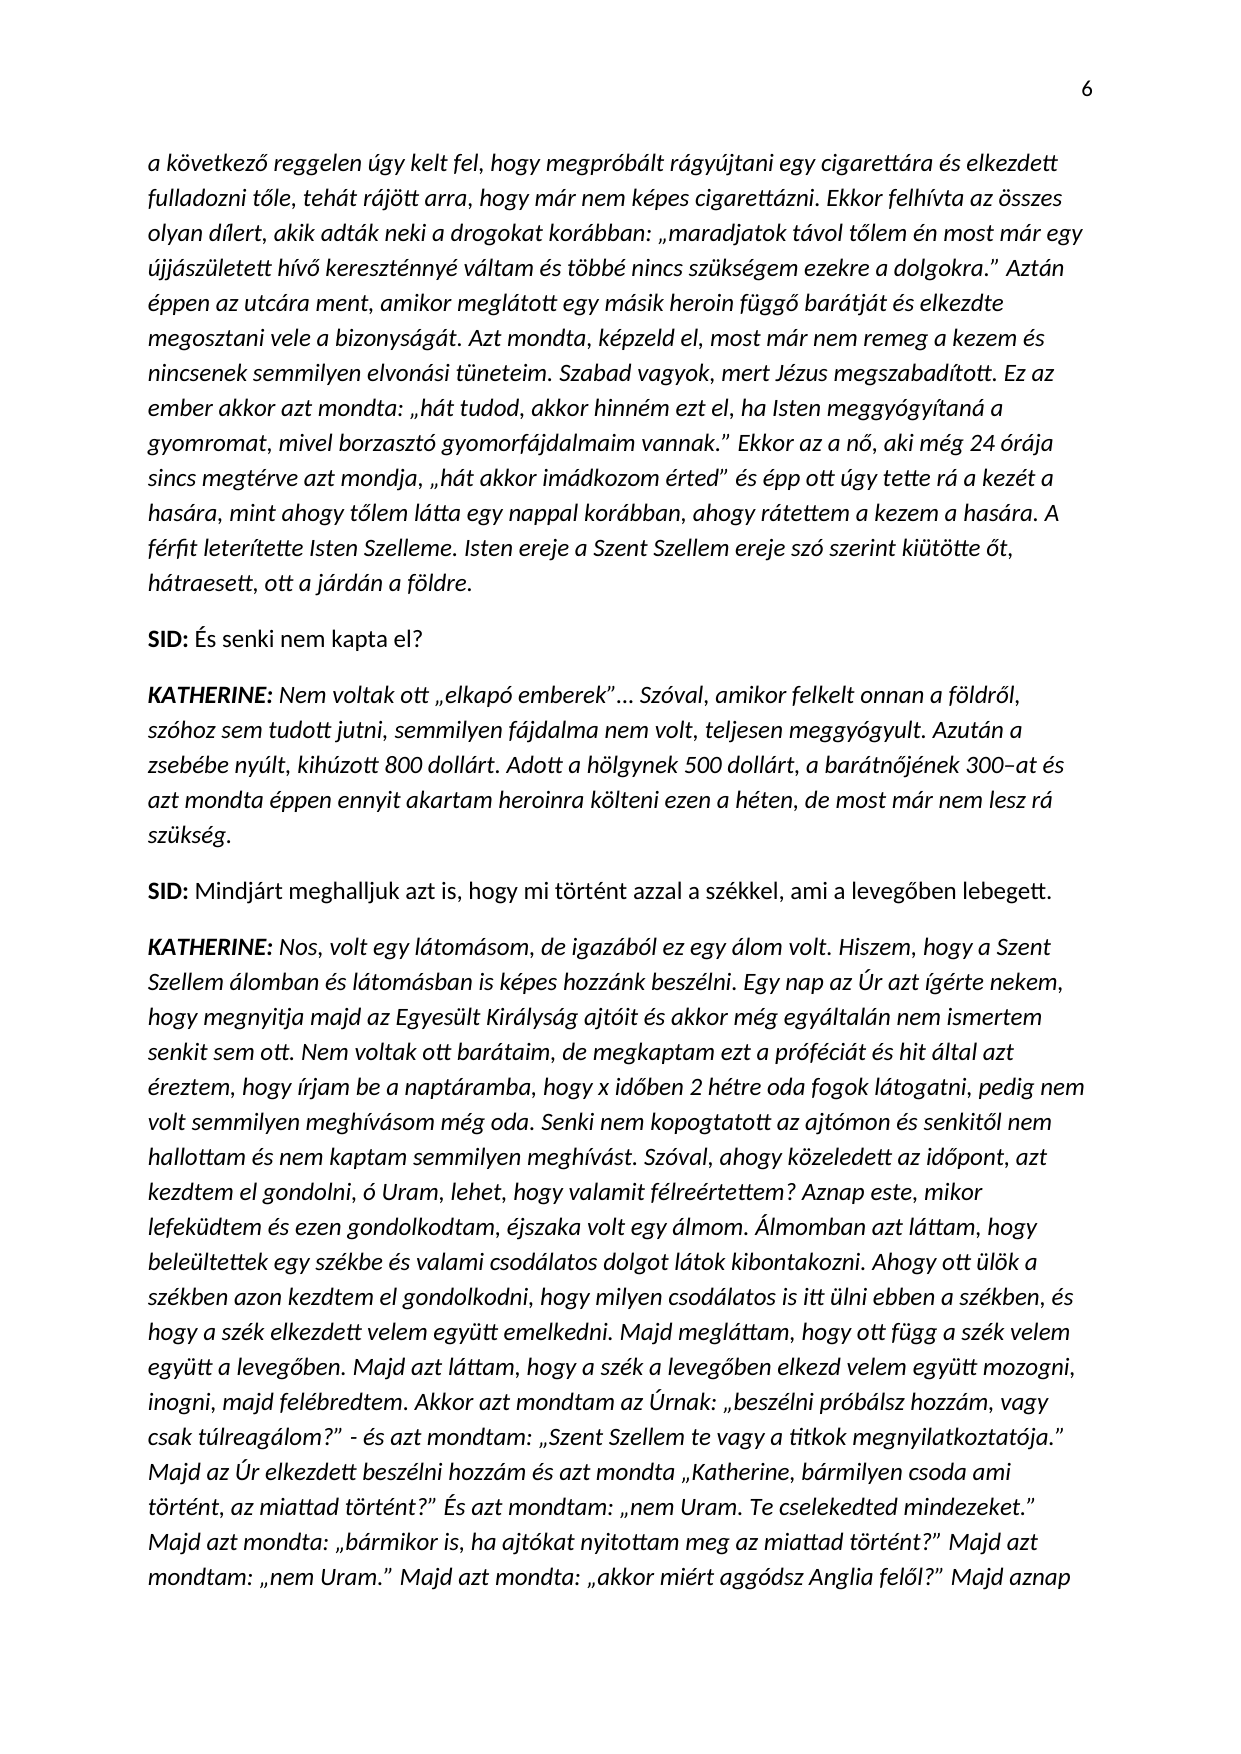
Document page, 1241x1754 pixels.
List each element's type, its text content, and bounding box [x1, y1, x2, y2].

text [148, 148, 1093, 598]
text SID: És senki nem kapta el? [148, 623, 1093, 654]
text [148, 931, 1093, 1591]
text KATHERINE: Nem voltak ott „elkapó emberek”… Szóval, amikor felkelt onnan a földről, szóhoz sem tudott jutni, semmilyen fájdalma nem volt, teljesen meggyógyult. Azután a zsebébe nyúlt, kihúzott 800 dollárt. Adott a hölgynek 500 dollárt, a barátnőjének 300–at és azt mondta éppen ennyit akartam heroinra költeni ezen a héten, de most már nem lesz rá szükség. [148, 679, 1093, 850]
text SID: Mindjárt meghalljuk azt is, hogy mi történt azzal a székkel, ami a levegőben lebegett. [148, 875, 1093, 906]
